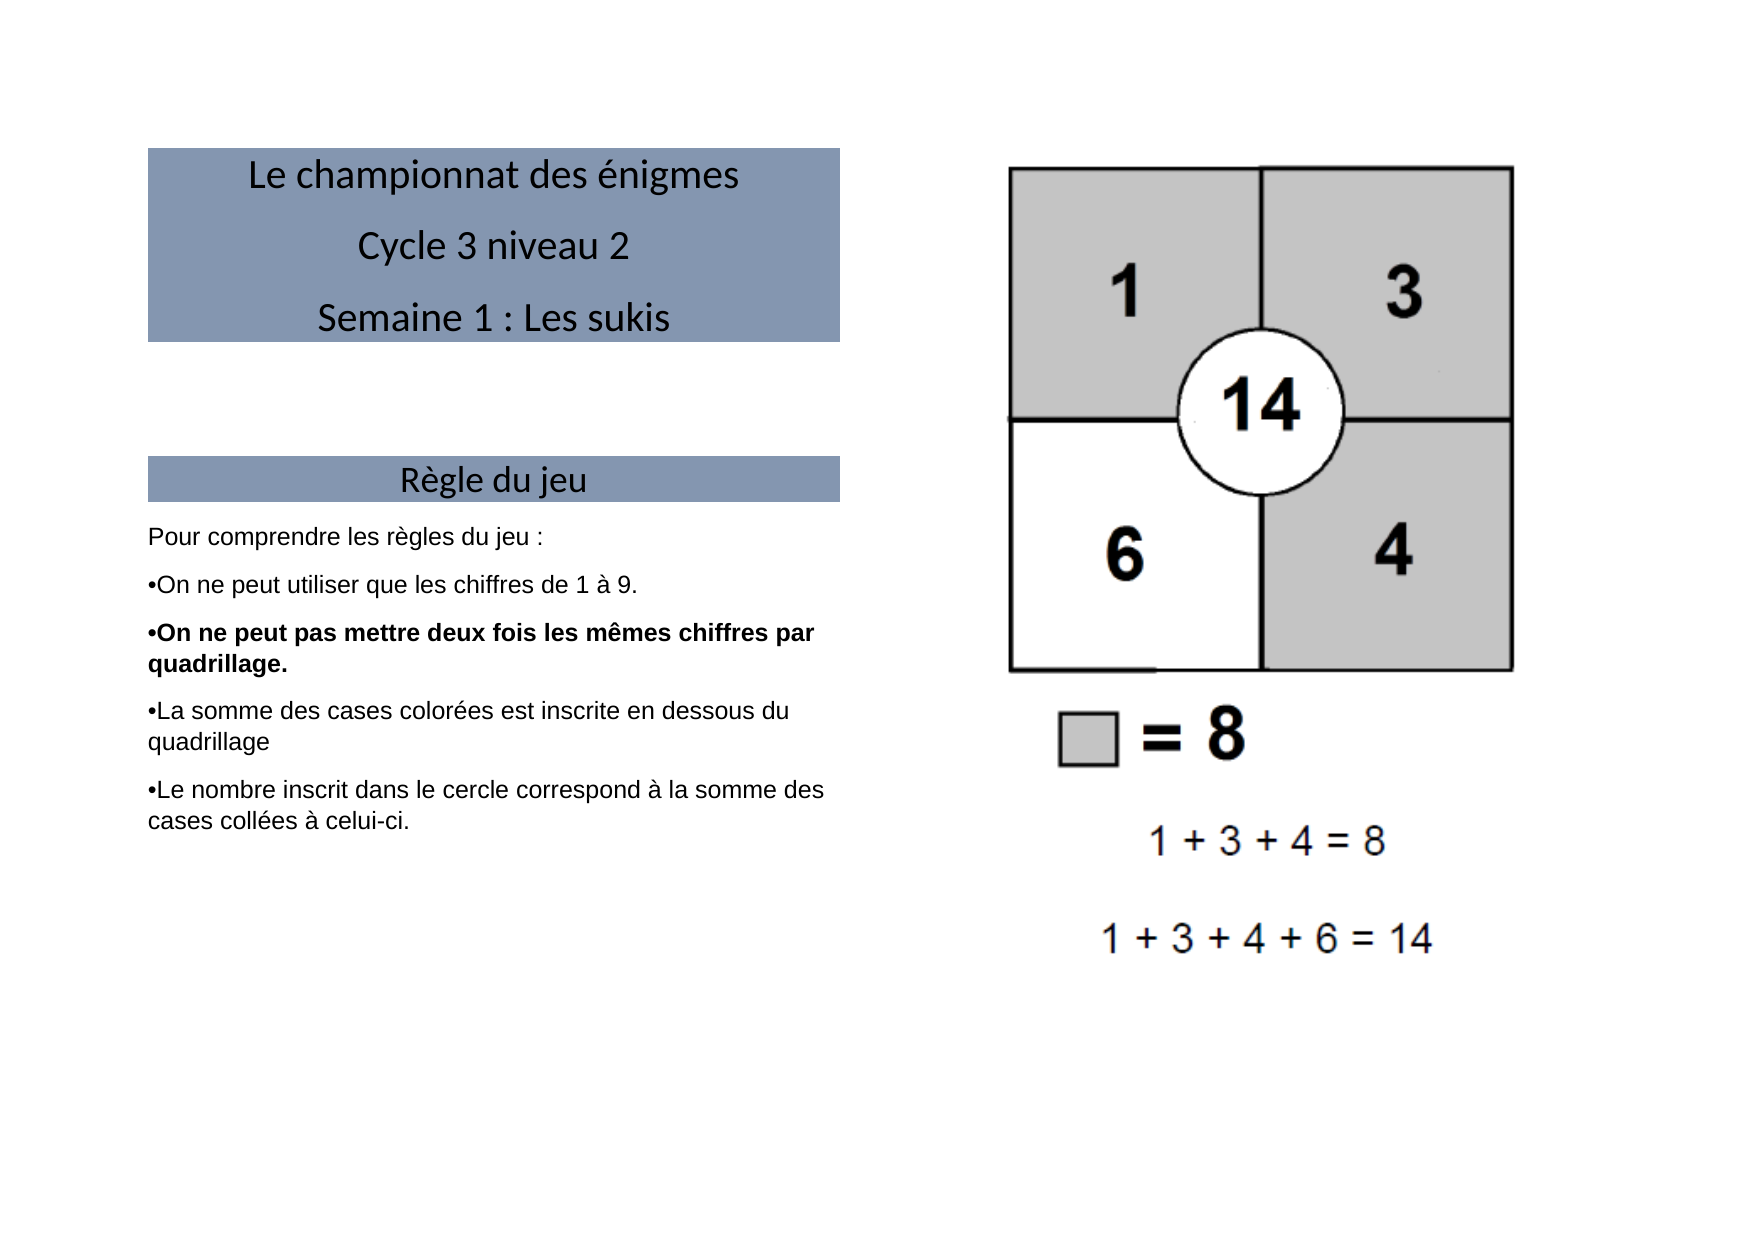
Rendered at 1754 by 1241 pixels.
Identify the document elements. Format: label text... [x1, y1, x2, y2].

text Pour comprendre les règles du jeu : [148, 522, 840, 551]
text •On ne peut pas mettre deux fois les mêmes chiffres par quadrillage. [148, 618, 840, 677]
text •On ne peut utiliser que les chiffres de 1 à 9. [148, 570, 840, 599]
text Règle du jeu [148, 456, 840, 502]
text Semaine 1 : Les sukis [148, 291, 840, 342]
picture [977, 147, 1543, 1004]
text •Le nombre inscrit dans le cercle correspond à la somme des cases collées à celui-ci. [148, 775, 840, 835]
text Cycle 3 niveau 2 [148, 219, 840, 270]
text •La somme des cases colorées est inscrite en dessous du quadrillage [148, 696, 840, 756]
text Le championnat des énigmes [148, 148, 840, 198]
